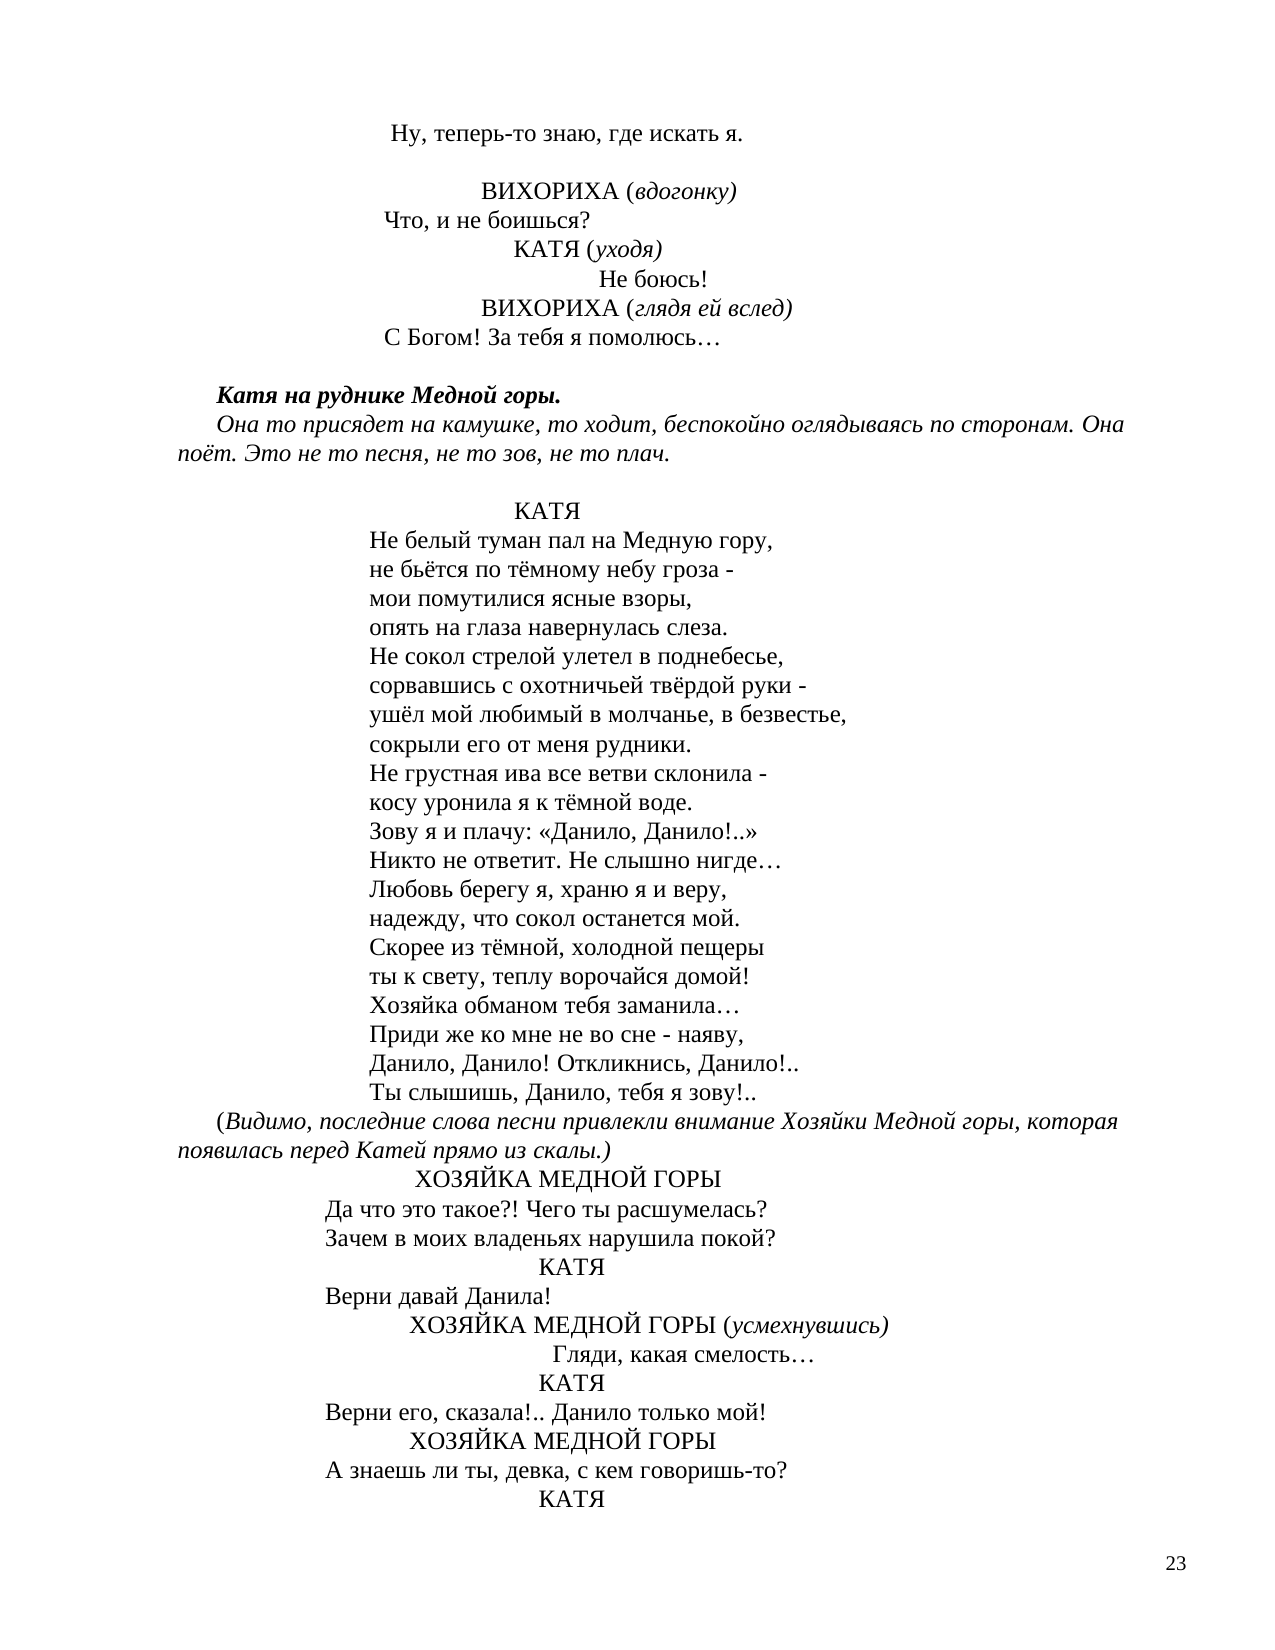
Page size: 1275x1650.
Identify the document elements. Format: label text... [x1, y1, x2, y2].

text опять на глаза навернулась слеза. [177, 612, 1186, 641]
text сорвавшись с охотничьей твёрдой руки - [177, 670, 1186, 699]
text Хозяйка обманом тебя заманила… [177, 990, 1186, 1019]
text Ты слышишь, Данило, тебя я зову!.. (Видимо, последние слова песни привлекли внимание Хозяйки Медной горы, которая появилась перед Катей прямо из скалы.) [177, 1077, 1186, 1164]
text ХОЗЯЙКА МЕДНОЙ ГОРЫ [177, 1164, 1186, 1193]
text Что, и не боишься? [177, 205, 1186, 234]
text надежду, что сокол останется мой. [177, 903, 1186, 932]
text КАТЯ (уходя) [177, 234, 1186, 263]
text КАТЯ [177, 1484, 1186, 1513]
text Не грустная ива все ветви склонила - [177, 757, 1186, 787]
text Не сокол стрелой улетел в поднебесье, [177, 641, 1186, 670]
text Верни давай Данила! [177, 1281, 1186, 1310]
text Приди же ко мне не во сне - наяву, [177, 1019, 1186, 1048]
text Скорее из тёмной, холодной пещеры [177, 932, 1186, 961]
text Гляди, какая смелость… [177, 1339, 1186, 1368]
text КАТЯ [177, 1368, 1186, 1397]
text Любовь берегу я, храню я и веру, [177, 874, 1186, 903]
text ты к свету, теплу ворочайся домой! [177, 961, 1186, 990]
text Верни его, сказала!.. Данило только мой! [177, 1397, 1186, 1426]
text Не белый туман пал на Медную гору, [177, 525, 1186, 554]
text не бьётся по тёмному небу гроза - [177, 554, 1186, 583]
text ХОЗЯЙКА МЕДНОЙ ГОРЫ [177, 1426, 1186, 1455]
text косу уронила я к тёмной воде. [177, 787, 1186, 816]
text сокрыли его от меня рудники. [177, 728, 1186, 757]
text Ну, теперь-то знаю, где искать я. [177, 118, 1186, 147]
text КАТЯ [177, 496, 1186, 525]
text С Богом! За тебя я помолюсь… [177, 322, 1186, 351]
text ВИХОРИХА (глядя ей вслед) [177, 292, 1186, 322]
text Зачем в моих владеньях нарушила покой? [177, 1222, 1186, 1252]
text ушёл мой любимый в молчанье, в безвестье, [177, 699, 1186, 728]
text Катя на руднике Медной горы. Она то присядет на камушке, то ходит, беспокойно оглядываясь по сторонам. Она поёт. Это не то песня, не то зов, не то плач. [177, 351, 1186, 467]
text Никто не ответит. Не слышно нигде… [177, 845, 1186, 874]
text А знаешь ли ты, девка, с кем говоришь-то? [177, 1455, 1186, 1484]
text мои помутилися ясные взоры, [177, 583, 1186, 612]
text Да что это такое?! Чего ты расшумелась? [177, 1193, 1186, 1222]
text Зову я и плачу: «Данило, Данило!..» [177, 816, 1186, 845]
text ВИХОРИХА (вдогонку) [177, 176, 1186, 205]
text ХОЗЯЙКА МЕДНОЙ ГОРЫ (усмехнувшись) [177, 1310, 1186, 1339]
text КАТЯ [177, 1252, 1186, 1281]
text Не боюсь! [177, 263, 1186, 292]
text Данило, Данило! Откликнись, Данило!.. [177, 1048, 1186, 1077]
